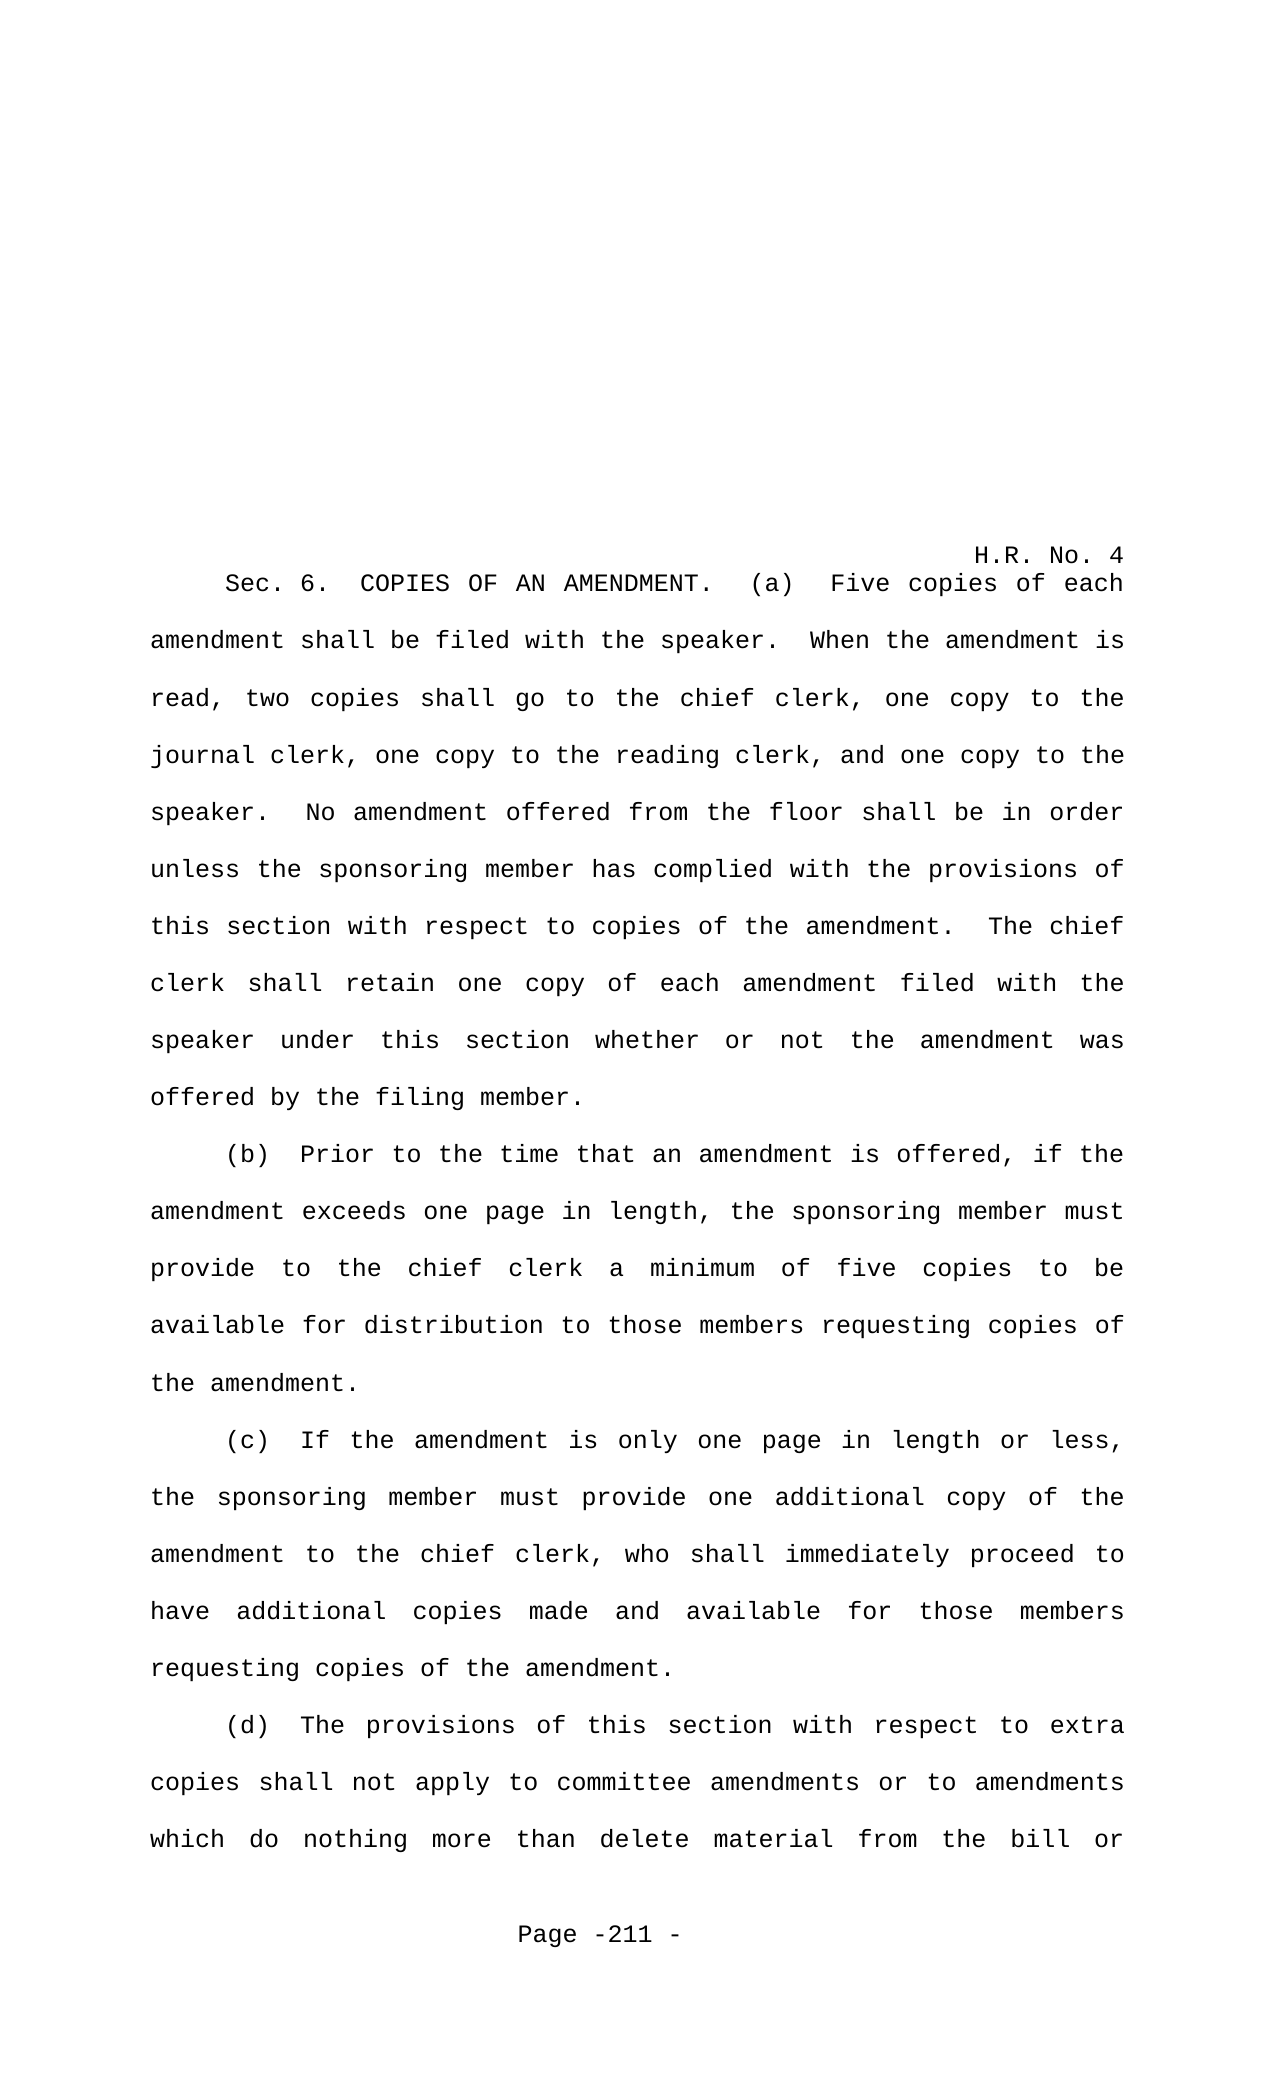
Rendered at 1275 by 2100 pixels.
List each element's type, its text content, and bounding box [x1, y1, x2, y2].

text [150, 1712, 1125, 1855]
text (b) Prior to the time that an amendment is offered, if the amendment exceeds one page in length, the sponsoring member must provide to the chief clerk a minimum of five copies to be available for distribution to those members requesting copies of the amendment. [150, 1142, 1125, 1398]
text Sec. 6. COPIES OF AN AMENDMENT. (a) Five copies of each amendment shall be filed with the speaker. When the amendment is read, two copies shall go to the chief clerk, one copy to the journal clerk, one copy to the reading clerk, and one copy to the speaker. No amendment offered from the floor shall be in order unless the sponsoring member has complied with the provisions of this section with respect to copies of the amendment. The chief clerk shall retain one copy of each amendment filed with the speaker under this section whether or not the amendment was offered by the filing member. [150, 571, 1125, 1113]
text (c) If the amendment is only one page in length or less, the sponsoring member must provide one additional copy of the amendment to the chief clerk, who shall immediately proceed to have additional copies made and available for those members requesting copies of the amendment. [150, 1427, 1125, 1684]
